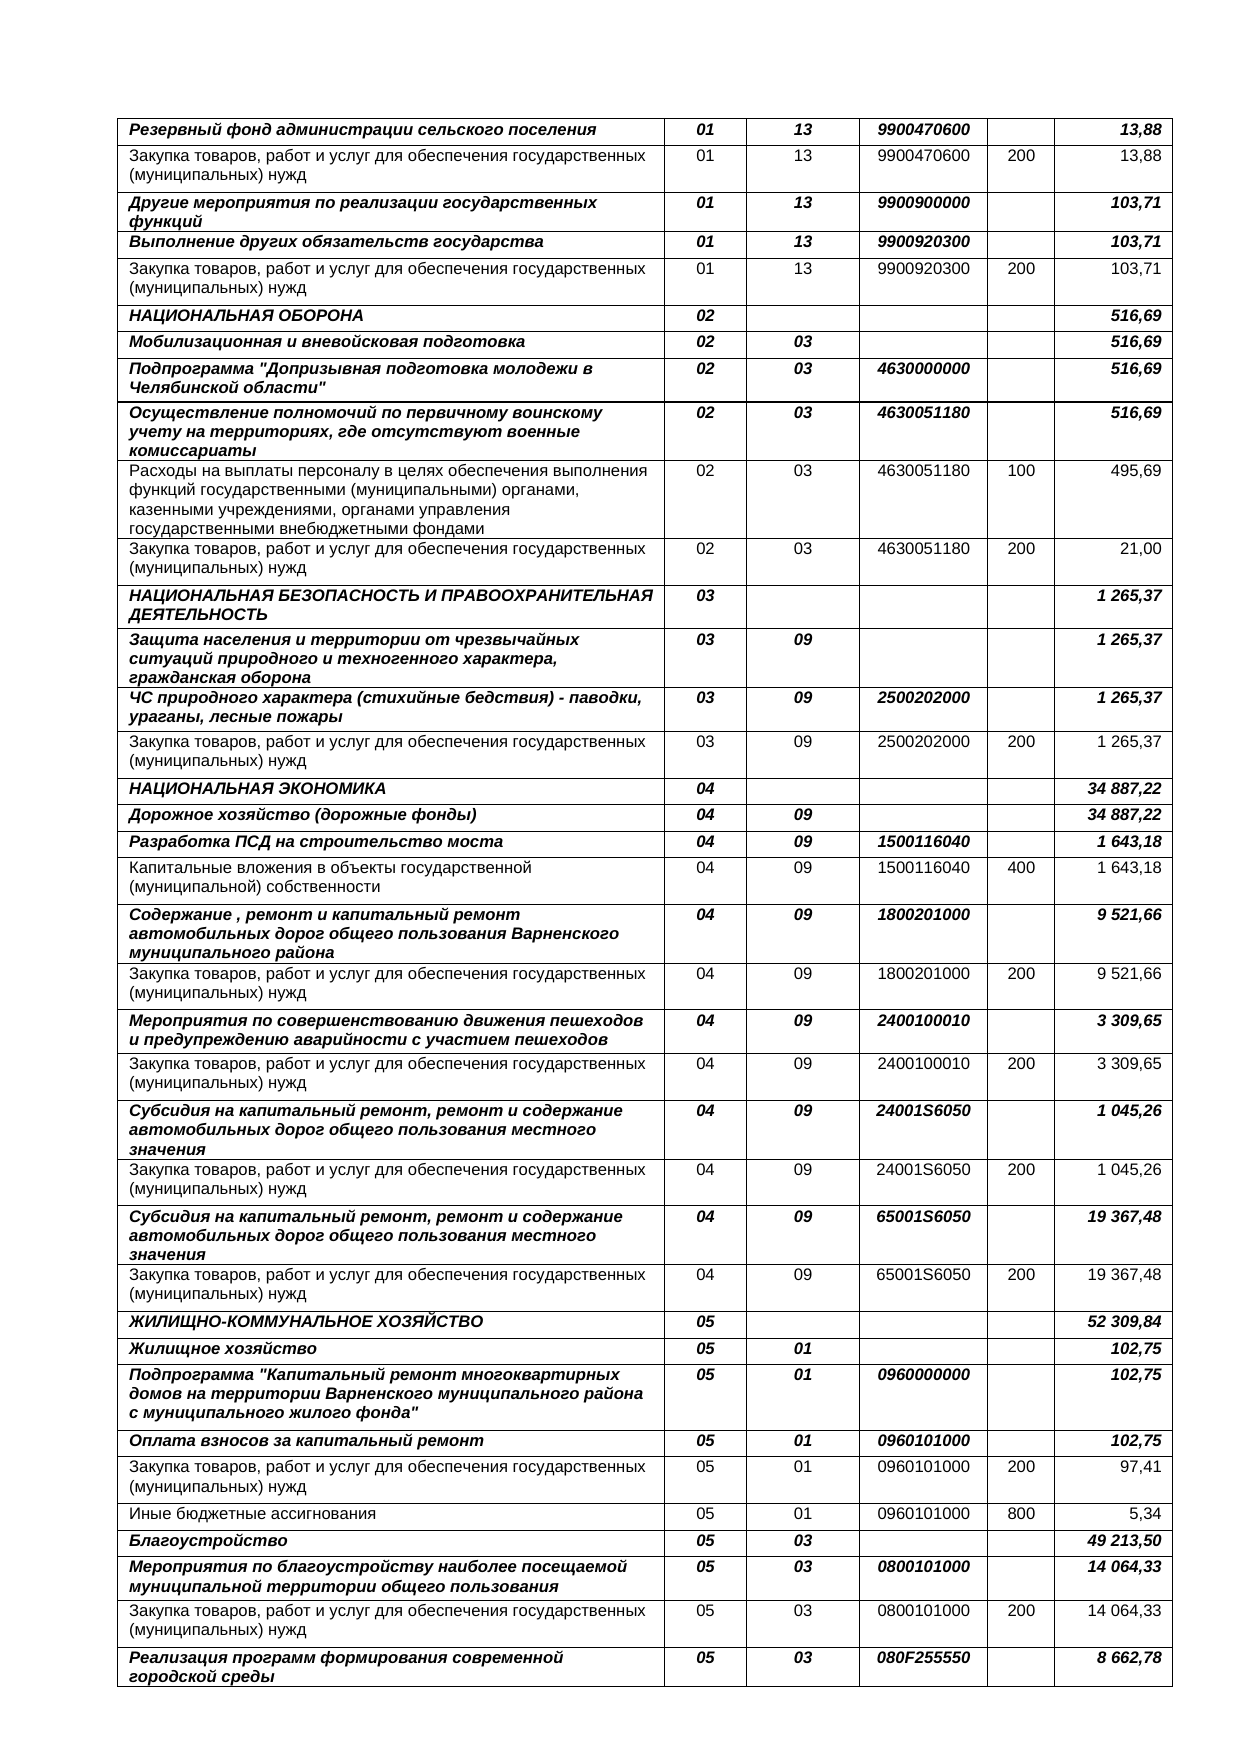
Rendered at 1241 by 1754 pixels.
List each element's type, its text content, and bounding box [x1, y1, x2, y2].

table_cell 200 [988, 539, 1054, 584]
table_cell 04 [665, 1160, 746, 1205]
table_cell 200 [988, 146, 1054, 192]
table_cell 1800201000 [860, 905, 987, 962]
table_cell Оплата взносов за капитальный ремонт [118, 1431, 664, 1456]
table_cell 01 [747, 1504, 859, 1529]
table_cell 05 [665, 1504, 746, 1529]
table_cell 03 [665, 586, 746, 628]
table_cell Подпрограмма "Капитальный ремонт многоквартирных домов на территории Варненского муниципального района с муниципального жилого фонда" [118, 1365, 664, 1429]
table_cell 0960101000 [860, 1504, 987, 1529]
table_cell 1 045,26 [1055, 1160, 1172, 1205]
table_cell 0800101000 [860, 1557, 987, 1600]
table_cell [988, 306, 1054, 331]
table_cell [988, 1312, 1054, 1337]
table_cell 05 [665, 1601, 746, 1647]
table_cell ЧС природного характера (стихийные бедствия) - паводки, ураганы, лесные пожары [118, 688, 664, 731]
table_cell 09 [747, 1265, 859, 1311]
table_cell 49 213,50 [1055, 1531, 1172, 1556]
table_cell 0960101000 [860, 1457, 987, 1503]
table_cell [988, 779, 1054, 804]
table_cell 1500116040 [860, 858, 987, 904]
table_cell 0800101000 [860, 1601, 987, 1647]
table_cell Мероприятия по благоустройству наиболее посещаемой муниципальной территории общего пользования [118, 1557, 664, 1600]
table_cell 04 [665, 905, 746, 962]
table_cell 1 265,37 [1055, 586, 1172, 628]
table_cell Подпрограмма "Допризывная подготовка молодежи в Челябинской области" [118, 359, 664, 401]
table_cell 8 662,78 [1055, 1648, 1172, 1686]
table_cell 04 [665, 805, 746, 831]
table_cell 03 [747, 539, 859, 584]
table_cell Закупка товаров, работ и услуг для обеспечения государственных (муниципальных) нужд [118, 1160, 664, 1205]
table_cell 9 521,66 [1055, 964, 1172, 1009]
table_cell 01 [747, 1365, 859, 1429]
table_cell [747, 306, 859, 331]
table_cell 1500116040 [860, 832, 987, 857]
table_cell Резервный фонд администрации сельского поселения [118, 119, 664, 145]
table_cell Осуществление полномочий по первичному воинскому учету на территориях, где отсутствуют военные комиссариаты [118, 403, 664, 460]
table_cell [860, 629, 987, 687]
table_cell Капитальные вложения в объекты государственной (муниципальной) собственности [118, 858, 664, 904]
table_cell 04 [665, 779, 746, 804]
table_cell 09 [747, 1054, 859, 1100]
table_cell 102,75 [1055, 1365, 1172, 1429]
table_cell Закупка товаров, работ и услуг для обеспечения государственных (муниципальных) нужд [118, 732, 664, 777]
table_cell 516,69 [1055, 359, 1172, 401]
table_cell 34 887,22 [1055, 779, 1172, 804]
table_cell 2400100010 [860, 1054, 987, 1100]
table_cell 13 [747, 146, 859, 192]
table_cell Выполнение других обязательств государства [118, 232, 664, 258]
table_cell 01 [665, 193, 746, 231]
table_cell 9 521,66 [1055, 905, 1172, 962]
table_cell 09 [747, 905, 859, 962]
table_cell Жилищное хозяйство [118, 1339, 664, 1364]
table_cell 05 [665, 1365, 746, 1429]
table_cell 13,88 [1055, 119, 1172, 145]
table_cell [860, 779, 987, 804]
table_cell 09 [747, 1160, 859, 1205]
table_cell ЖИЛИЩНО-КОММУНАЛЬНОЕ ХОЗЯЙСТВО [118, 1312, 664, 1337]
table_cell 03 [747, 403, 859, 460]
table_cell [860, 805, 987, 831]
table_cell [860, 332, 987, 358]
table_cell Закупка товаров, работ и услуг для обеспечения государственных (муниципальных) нужд [118, 1265, 664, 1311]
table_cell 05 [665, 1648, 746, 1686]
table_cell Защита населения и территории от чрезвычайных ситуаций природного и техногенного характера, гражданская оборона [118, 629, 664, 687]
table_cell 14 064,33 [1055, 1557, 1172, 1600]
table_cell Субсидия на капитальный ремонт, ремонт и содержание автомобильных дорог общего пользования местного значения [118, 1101, 664, 1158]
table_cell 9900470600 [860, 146, 987, 192]
table_cell 02 [665, 539, 746, 584]
table_cell 03 [747, 1648, 859, 1686]
table_cell Закупка товаров, работ и услуг для обеспечения государственных (муниципальных) нужд [118, 1457, 664, 1503]
table_cell 0960101000 [860, 1431, 987, 1456]
table_cell [988, 232, 1054, 258]
table_cell 1 643,18 [1055, 858, 1172, 904]
table_cell 103,71 [1055, 193, 1172, 231]
table_cell 2500202000 [860, 732, 987, 777]
table_cell 200 [988, 964, 1054, 1009]
table_cell [988, 119, 1054, 145]
table_cell 9900470600 [860, 119, 987, 145]
table_cell 03 [747, 1557, 859, 1600]
table_cell 103,71 [1055, 259, 1172, 304]
table_cell 3 309,65 [1055, 1010, 1172, 1053]
table_cell 04 [665, 1010, 746, 1053]
table_cell НАЦИОНАЛЬНАЯ ОБОРОНА [118, 306, 664, 331]
table_cell 19 367,48 [1055, 1206, 1172, 1264]
table_cell Закупка товаров, работ и услуг для обеспечения государственных (муниципальных) нужд [118, 146, 664, 192]
table_cell 97,41 [1055, 1457, 1172, 1503]
table_cell 800 [988, 1504, 1054, 1529]
table_cell 200 [988, 1160, 1054, 1205]
table_cell 400 [988, 858, 1054, 904]
table_cell 03 [665, 688, 746, 731]
table_cell 01 [665, 232, 746, 258]
table_cell 03 [665, 629, 746, 687]
table_cell [988, 1648, 1054, 1686]
table_cell 03 [747, 1601, 859, 1647]
table_cell 04 [665, 1206, 746, 1264]
table_cell [988, 1531, 1054, 1556]
table_cell Благоустройство [118, 1531, 664, 1556]
table_cell 13 [747, 259, 859, 304]
table_cell 102,75 [1055, 1339, 1172, 1364]
table_cell НАЦИОНАЛЬНАЯ БЕЗОПАСНОСТЬ И ПРАВООХРАНИТЕЛЬНАЯ ДЕЯТЕЛЬНОСТЬ [118, 586, 664, 628]
table_cell 65001S6050 [860, 1206, 987, 1264]
table_cell 13 [747, 193, 859, 231]
table_cell 100 [988, 461, 1054, 538]
table_cell [860, 1339, 987, 1364]
table_cell 13 [747, 119, 859, 145]
table_cell [988, 586, 1054, 628]
table_cell 34 887,22 [1055, 805, 1172, 831]
table_cell [988, 832, 1054, 857]
table_cell 09 [747, 1101, 859, 1158]
table_cell Закупка товаров, работ и услуг для обеспечения государственных (муниципальных) нужд [118, 1054, 664, 1100]
table_cell 0960000000 [860, 1365, 987, 1429]
table_cell 4630051180 [860, 461, 987, 538]
table_cell [988, 359, 1054, 401]
table_cell Содержание , ремонт и капитальный ремонт автомобильных дорог общего пользования Варненского муниципального района [118, 905, 664, 962]
table_cell 200 [988, 732, 1054, 777]
table_cell [988, 688, 1054, 731]
table_cell 02 [665, 332, 746, 358]
table_cell 03 [747, 461, 859, 538]
table_cell 09 [747, 732, 859, 777]
table_cell 01 [747, 1431, 859, 1456]
table_cell 05 [665, 1431, 746, 1456]
table_cell Мероприятия по совершенствованию движения пешеходов и предупреждению аварийности с участием пешеходов [118, 1010, 664, 1053]
table_cell 09 [747, 1010, 859, 1053]
table_cell [988, 332, 1054, 358]
table_cell 04 [665, 832, 746, 857]
table_cell 516,69 [1055, 306, 1172, 331]
table_cell 200 [988, 1265, 1054, 1311]
table_cell 1 045,26 [1055, 1101, 1172, 1158]
table_cell [988, 1339, 1054, 1364]
table_cell [860, 306, 987, 331]
table_cell 03 [747, 1531, 859, 1556]
table_cell 200 [988, 1601, 1054, 1647]
table_cell 495,69 [1055, 461, 1172, 538]
table_cell Разработка ПСД на строительство моста [118, 832, 664, 857]
table_cell [860, 1312, 987, 1337]
table_cell 1 265,37 [1055, 688, 1172, 731]
table_cell 080F255550 [860, 1648, 987, 1686]
table_cell 200 [988, 1457, 1054, 1503]
table_cell Реализация программ формирования современной городской среды [118, 1648, 664, 1686]
table_cell [988, 1365, 1054, 1429]
table_cell 65001S6050 [860, 1265, 987, 1311]
table_cell Другие мероприятия по реализации государственных функций [118, 193, 664, 231]
table_cell Закупка товаров, работ и услуг для обеспечения государственных (муниципальных) нужд [118, 539, 664, 584]
table_cell 200 [988, 1054, 1054, 1100]
table_cell [747, 586, 859, 628]
table_cell 09 [747, 832, 859, 857]
table_cell 02 [665, 461, 746, 538]
table_cell 4630051180 [860, 539, 987, 584]
table_cell 01 [747, 1457, 859, 1503]
table_cell 09 [747, 964, 859, 1009]
table_cell [988, 905, 1054, 962]
table_cell 1 643,18 [1055, 832, 1172, 857]
table_cell 19 367,48 [1055, 1265, 1172, 1311]
table_cell [988, 1010, 1054, 1053]
table_cell [988, 403, 1054, 460]
table_cell Иные бюджетные ассигнования [118, 1504, 664, 1529]
table_cell Мобилизационная и вневойсковая подготовка [118, 332, 664, 358]
table_cell 05 [665, 1531, 746, 1556]
table_cell [747, 1312, 859, 1337]
table_cell 4630051180 [860, 403, 987, 460]
table_cell [988, 629, 1054, 687]
table_cell 03 [747, 359, 859, 401]
table_cell 13,88 [1055, 146, 1172, 192]
table_cell 01 [665, 146, 746, 192]
table_cell 04 [665, 1054, 746, 1100]
table_cell 9900920300 [860, 259, 987, 304]
table_cell 04 [665, 1265, 746, 1311]
table_cell 05 [665, 1339, 746, 1364]
table_cell 04 [665, 1101, 746, 1158]
table_cell 09 [747, 858, 859, 904]
table_cell 01 [665, 119, 746, 145]
table_cell 04 [665, 964, 746, 1009]
table_cell Дорожное хозяйство (дорожные фонды) [118, 805, 664, 831]
table_cell [988, 1431, 1054, 1456]
table_cell 02 [665, 359, 746, 401]
table_cell 1 265,37 [1055, 629, 1172, 687]
table_cell 9900900000 [860, 193, 987, 231]
table_cell 103,71 [1055, 232, 1172, 258]
table_cell 3 309,65 [1055, 1054, 1172, 1100]
table_cell 09 [747, 629, 859, 687]
table_cell 03 [665, 732, 746, 777]
table_cell [988, 805, 1054, 831]
table_cell 09 [747, 1206, 859, 1264]
table_cell Закупка товаров, работ и услуг для обеспечения государственных (муниципальных) нужд [118, 964, 664, 1009]
table_cell 01 [747, 1339, 859, 1364]
table_cell 05 [665, 1457, 746, 1503]
table_cell 14 064,33 [1055, 1601, 1172, 1647]
table_cell 05 [665, 1312, 746, 1337]
table_cell [747, 779, 859, 804]
table_cell [860, 1531, 987, 1556]
table_cell 24001S6050 [860, 1160, 987, 1205]
table_cell 1 265,37 [1055, 732, 1172, 777]
table_cell [988, 193, 1054, 231]
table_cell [118, 1601, 664, 1647]
table_cell 01 [665, 259, 746, 304]
table_cell Субсидия на капитальный ремонт, ремонт и содержание автомобильных дорог общего пользования местного значения [118, 1206, 664, 1264]
table_cell 4630000000 [860, 359, 987, 401]
table_cell 24001S6050 [860, 1101, 987, 1158]
table_cell 05 [665, 1557, 746, 1600]
table_cell 516,69 [1055, 403, 1172, 460]
table_cell 5,34 [1055, 1504, 1172, 1529]
table_cell [988, 1101, 1054, 1158]
table_cell 102,75 [1055, 1431, 1172, 1456]
table_cell [860, 586, 987, 628]
table_cell 2500202000 [860, 688, 987, 731]
table_cell 13 [747, 232, 859, 258]
table_cell 04 [665, 858, 746, 904]
table_cell 03 [747, 332, 859, 358]
table_cell 09 [747, 805, 859, 831]
table_cell Закупка товаров, работ и услуг для обеспечения государственных (муниципальных) нужд [118, 259, 664, 304]
table_cell 516,69 [1055, 332, 1172, 358]
table_cell 200 [988, 259, 1054, 304]
table_cell 52 309,84 [1055, 1312, 1172, 1337]
table_cell 2400100010 [860, 1010, 987, 1053]
table_cell [988, 1206, 1054, 1264]
table_cell 02 [665, 306, 746, 331]
table_cell 21,00 [1055, 539, 1172, 584]
table_cell [988, 1557, 1054, 1600]
table_cell 02 [665, 403, 746, 460]
table_cell 1800201000 [860, 964, 987, 1009]
table_cell НАЦИОНАЛЬНАЯ ЭКОНОМИКА [118, 779, 664, 804]
table_cell 9900920300 [860, 232, 987, 258]
table_cell 09 [747, 688, 859, 731]
